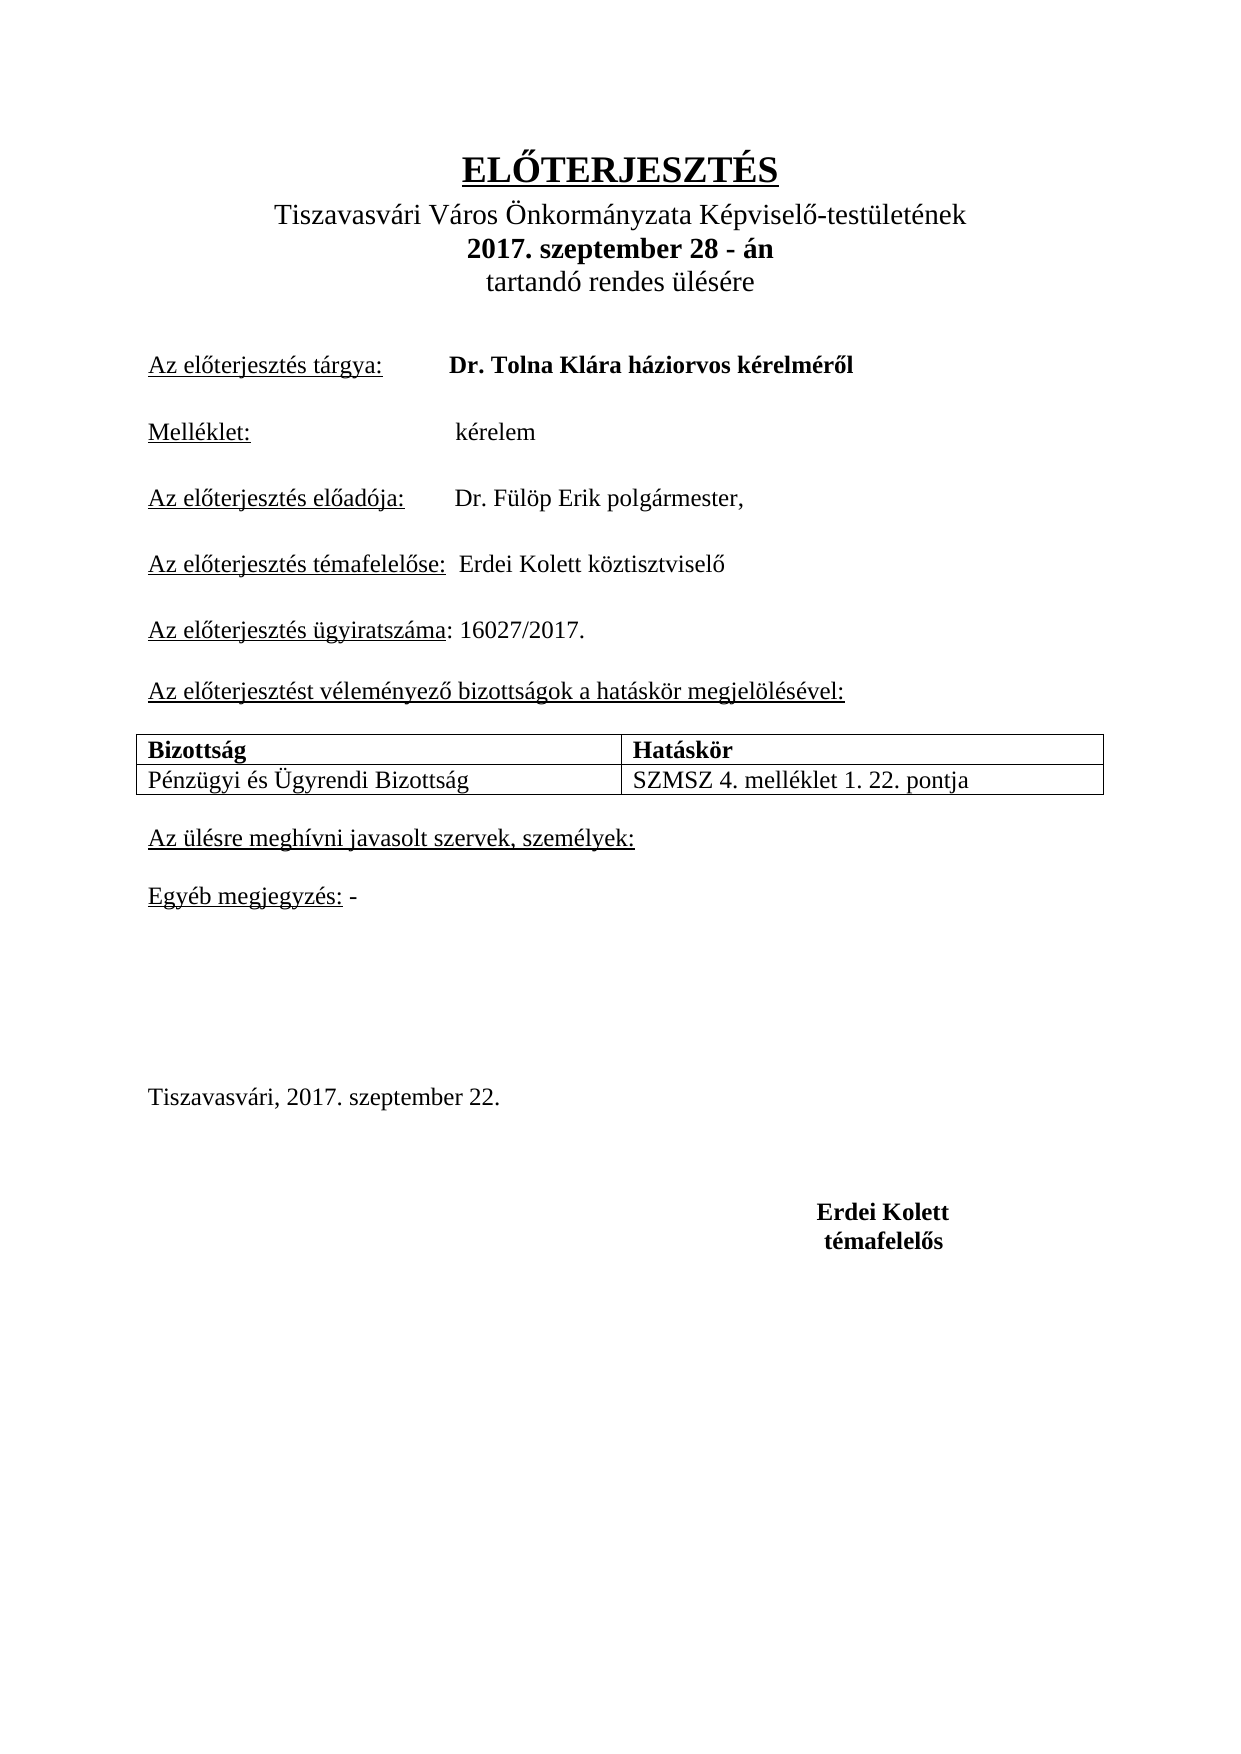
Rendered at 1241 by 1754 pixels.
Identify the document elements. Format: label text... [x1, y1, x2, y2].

table_header Bizottság [137, 735, 621, 764]
text Az előterjesztés tárgya: Dr. Tolna Klára háziorvos kérelméről [148, 351, 1093, 379]
text Az előterjesztés ügyiratszáma: 16027/2017. [148, 615, 1093, 643]
text Az előterjesztés előadója: Dr. Fülöp Erik polgármester, [148, 483, 1093, 511]
text Egyéb megjegyzés: - [148, 881, 1093, 909]
text Tiszavasvári, 2017. szeptember 22. [148, 1082, 1093, 1111]
text témafelelős [148, 1226, 1093, 1254]
table_header Hatáskör [622, 735, 1103, 764]
text Az előterjesztést véleményező bizottságok a hatáskör megjelölésével: [148, 676, 1093, 705]
table_cell Pénzügyi és Ügyrendi Bizottság [137, 765, 621, 793]
text Melléklet: kérelem [148, 417, 1093, 445]
text Az ülésre meghívni javasolt szervek, személyek: [148, 823, 1093, 852]
text Erdei Kolett [148, 1197, 1093, 1226]
text ELŐTERJESZTÉS [148, 148, 1093, 191]
text Az előterjesztés témafelelőse: Erdei Kolett köztisztviselő [148, 549, 1093, 577]
text tartandó rendes ülésére [148, 264, 1093, 298]
table_cell SZMSZ 4. melléklet 1. 22. pontja [622, 765, 1103, 793]
text Tiszavasvári Város Önkormányzata Képviselő-testületének [148, 197, 1093, 231]
text 2017. szeptember 28 - án [148, 231, 1093, 264]
